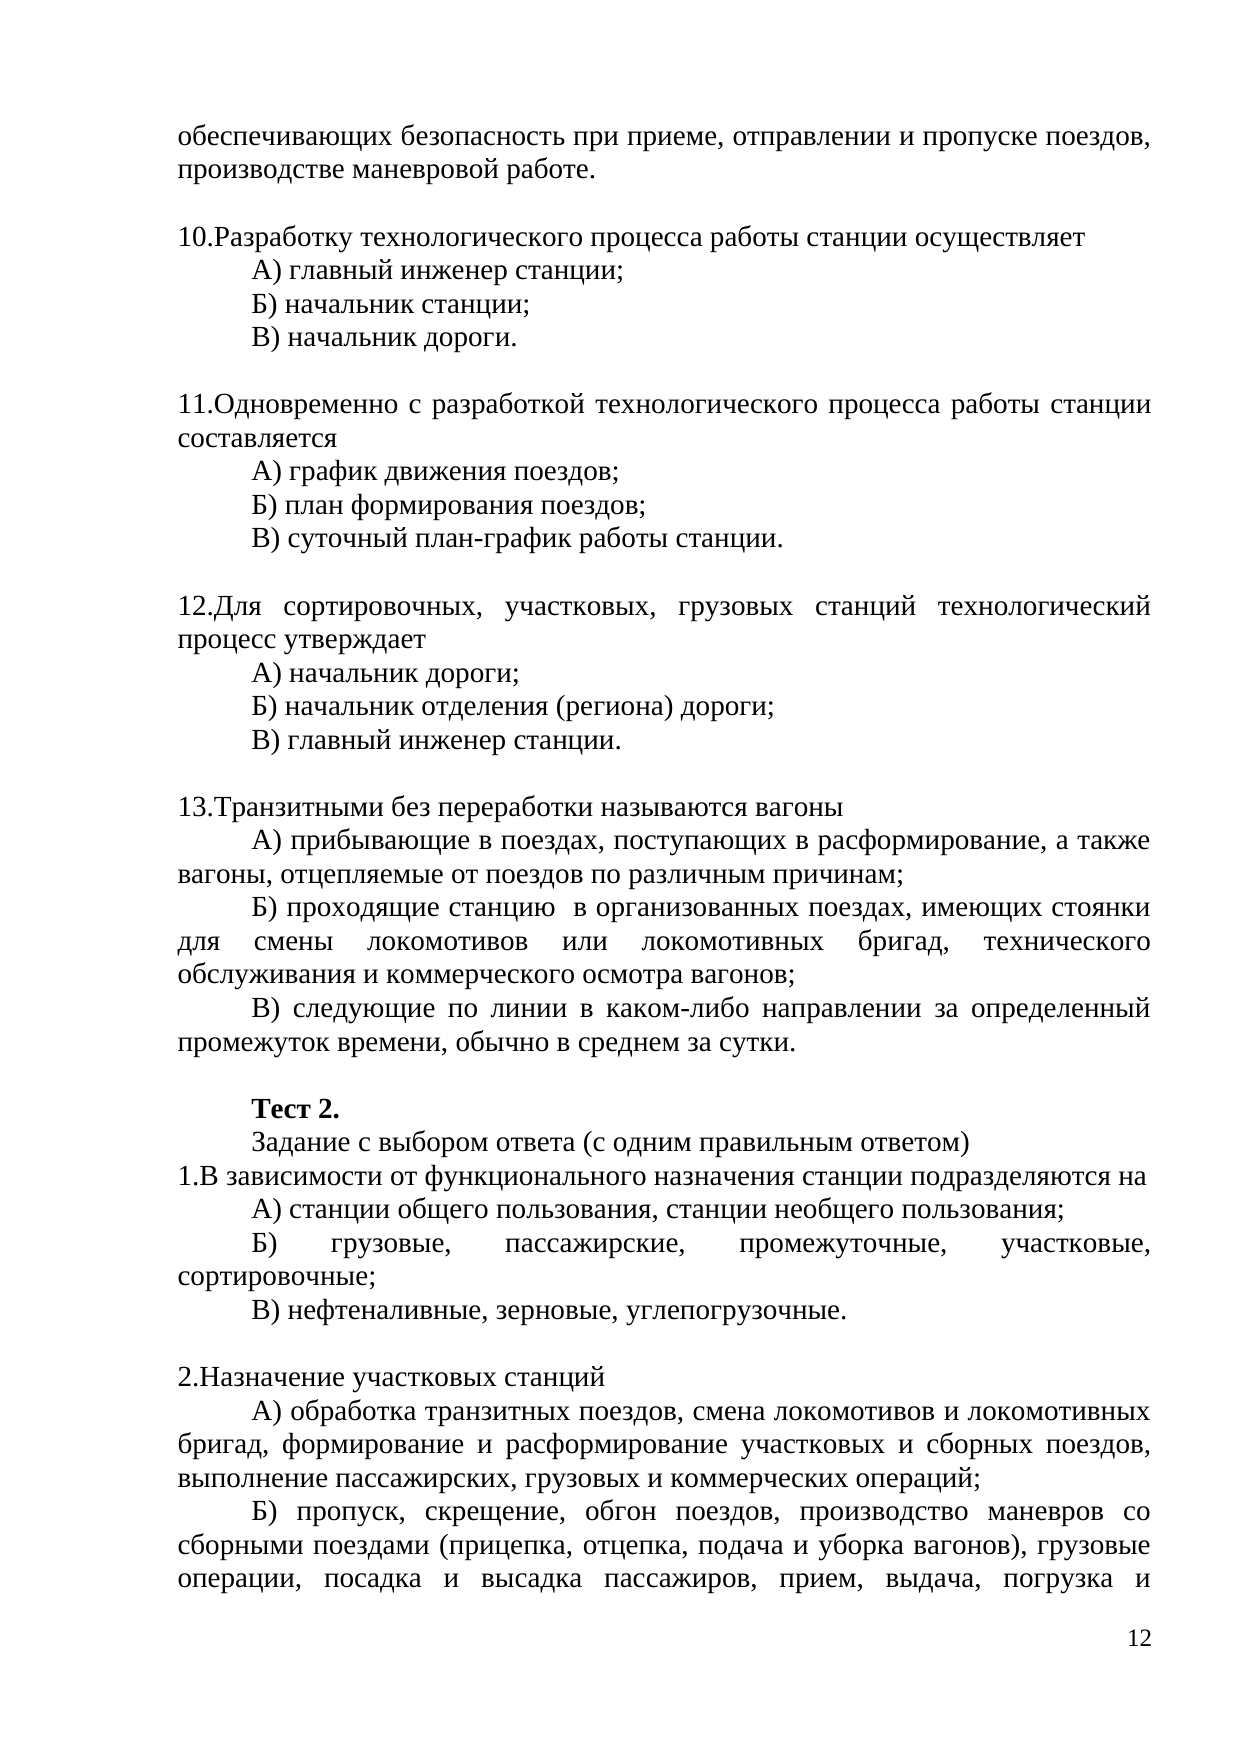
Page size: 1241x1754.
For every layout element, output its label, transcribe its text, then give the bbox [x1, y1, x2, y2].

text 11.Одновременно с разработкой технологического процесса работы станции составляется [177, 386, 1152, 453]
text 1.В зависимости от функционального назначения станции подразделяются на [177, 1158, 1152, 1191]
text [177, 1493, 1152, 1594]
text А) график движения поездов; [177, 453, 1152, 487]
text Б) проходящие станцию в организованных поездах, имеющих стоянки для смены локомотивов или локомотивных бригад, технического обслуживания и коммерческого осмотра вагонов; [177, 889, 1152, 990]
text А) прибывающие в поездах, поступающих в расформирование, а также вагоны, отцепляемые от поездов по различным причинам; [177, 822, 1152, 889]
text В) нефтеналивные, зерновые, углепогрузочные. [177, 1292, 1152, 1326]
text Тест 2. [177, 1091, 1152, 1124]
text 10.Разработку технологического процесса работы станции осуществляет [177, 219, 1152, 252]
text Б) начальник станции; [177, 286, 1152, 319]
text А) обработка транзитных поездов, смена локомотивов и локомотивных бригад, формирование и расформирование участковых и сборных поездов, выполнение пассажирских, грузовых и коммерческих операций; [177, 1393, 1152, 1493]
text А) начальник дороги; [177, 655, 1152, 688]
text А) станции общего пользования, станции необщего пользования; [177, 1191, 1152, 1225]
text В) главный инженер станции. [177, 722, 1152, 755]
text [177, 118, 1152, 185]
text Задание с выбором ответа (с одним правильным ответом) [177, 1124, 1152, 1158]
text 12.Для сортировочных, участковых, грузовых станций технологический процесс утверждает [177, 588, 1152, 655]
text А) главный инженер станции; [177, 252, 1152, 286]
text Б) грузовые, пассажирские, промежуточные, участковые, сортировочные; [177, 1225, 1152, 1292]
text В) начальник дороги. [177, 319, 1152, 353]
text В) следующие по линии в каком-либо направлении за определенный промежуток времени, обычно в среднем за сутки. [177, 990, 1152, 1057]
text 2.Назначение участковых станций [177, 1359, 1152, 1393]
text Б) начальник отделения (региона) дороги; [177, 688, 1152, 722]
text 13.Транзитными без переработки называются вагоны [177, 789, 1152, 822]
text В) суточный план-график работы станции. [177, 521, 1152, 554]
text Б) план формирования поездов; [177, 487, 1152, 521]
